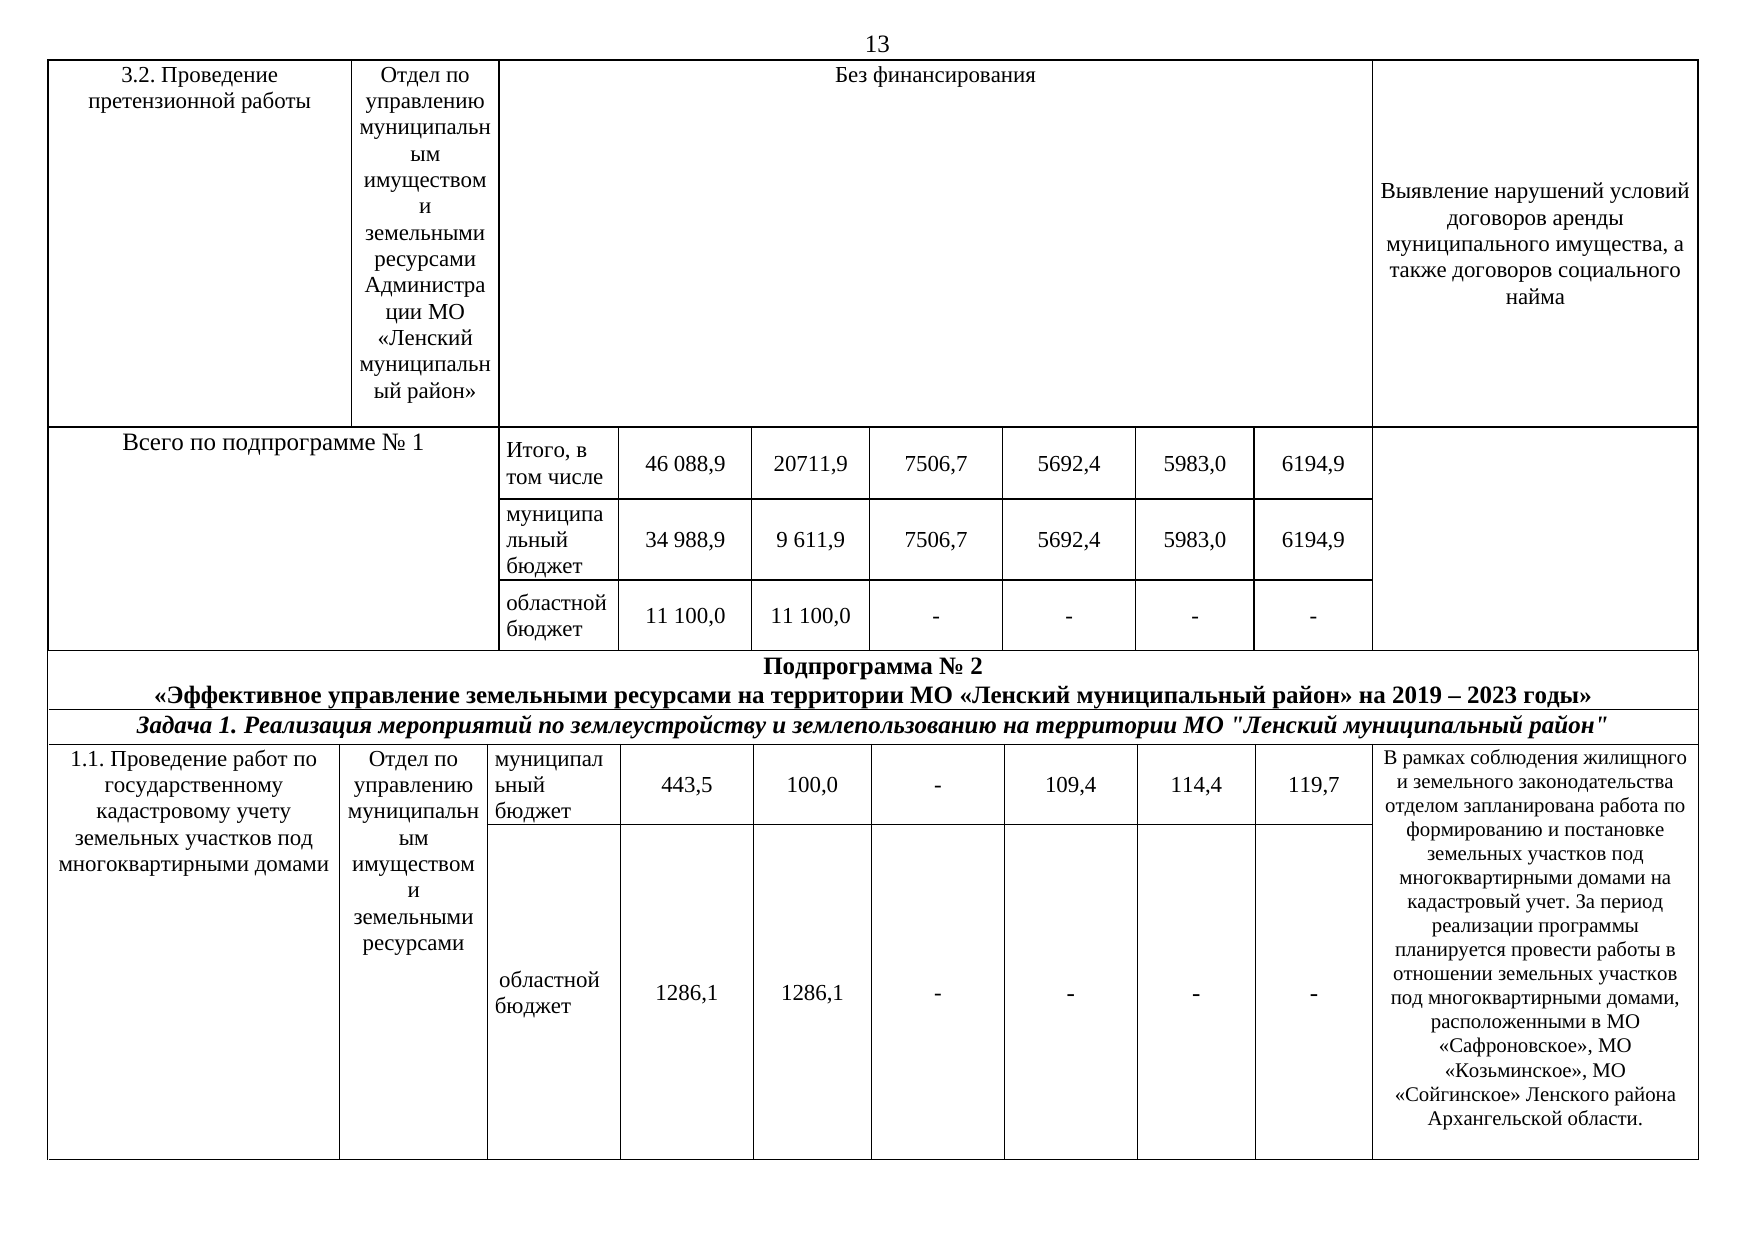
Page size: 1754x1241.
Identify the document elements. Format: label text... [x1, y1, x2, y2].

table_cell - [1256, 825, 1372, 1159]
table_cell 6194,9 [1255, 500, 1372, 579]
table_cell 119,7 [1256, 745, 1372, 824]
table_cell Задача 1. Реализация мероприятий по землеустройству и землепользованию на территории МО "Ленский муниципальный район" [48, 710, 1698, 744]
table_cell Выявление нарушений условий договоров аренды муниципального имущества, а также договоров социального найма [1373, 61, 1697, 426]
table_cell 1286,1 [754, 825, 871, 1159]
table_cell 9 611,9 [752, 500, 869, 579]
table_cell 11 100,0 [752, 581, 869, 650]
table_cell Без финансирования [500, 61, 1372, 426]
table_cell В рамках соблюдения жилищного и земельного законодательства отделом запланирована работа по формированию и постановке земельных участков под многоквартирными домами на кадастровый учет. За период реализации программы планируется провести работы в отношении земельных участков под многоквартирными домами, расположенными в МО «Сафроновское», МО «Козьминское», МО «Сойгинское» Ленского района Архангельской области. [1373, 745, 1698, 1159]
table_cell 5983,0 [1136, 500, 1253, 579]
table_cell - [1138, 825, 1255, 1159]
table_cell 5692,4 [1003, 428, 1135, 498]
table_cell Итого, в том числе [500, 428, 618, 498]
table_cell 20711,9 [752, 428, 869, 498]
table_cell муниципальный бюджет [488, 745, 620, 824]
table_cell Подпрограмма № 2 «Эффективное управление земельными ресурсами на территории МО «Ленский муниципальный район» на 2019 – 2023 годы» [48, 651, 1698, 709]
table_cell 46 088,9 [619, 428, 751, 498]
table_cell 7506,7 [870, 428, 1002, 498]
table_cell 109,4 [1005, 745, 1137, 824]
table_cell областной бюджет [500, 581, 618, 650]
table_cell 5983,0 [1136, 428, 1253, 498]
table_cell 7506,7 [870, 500, 1002, 579]
table_cell 1.1. Проведение работ по государственному кадастровому учету земельных участков под многоквартирными домами [48, 745, 339, 1159]
table_cell - [1003, 581, 1135, 650]
table_cell Всего по подпрограмме № 1 [49, 428, 498, 650]
table_cell 3.2. Проведение претензионной работы [49, 61, 351, 426]
table_cell 11 100,0 [619, 581, 751, 650]
table_cell [1373, 428, 1697, 650]
table_cell 34 988,9 [619, 500, 751, 579]
table_cell - [1136, 581, 1253, 650]
table_cell областной бюджет [488, 825, 620, 1159]
table_cell 443,5 [621, 745, 753, 824]
table_cell - [1255, 581, 1372, 650]
table_cell - [872, 745, 1004, 824]
table_cell 114,4 [1138, 745, 1255, 824]
table_cell 6194,9 [1255, 428, 1372, 498]
table_cell 1286,1 [621, 825, 753, 1159]
table_cell 100,0 [754, 745, 871, 824]
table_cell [352, 61, 498, 426]
table_cell 5692,4 [1003, 500, 1135, 579]
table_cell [340, 745, 487, 1159]
table_cell муниципальный бюджет [500, 500, 618, 579]
table_cell - [872, 825, 1004, 1159]
table_cell - [1005, 825, 1137, 1159]
table_cell - [870, 581, 1002, 650]
